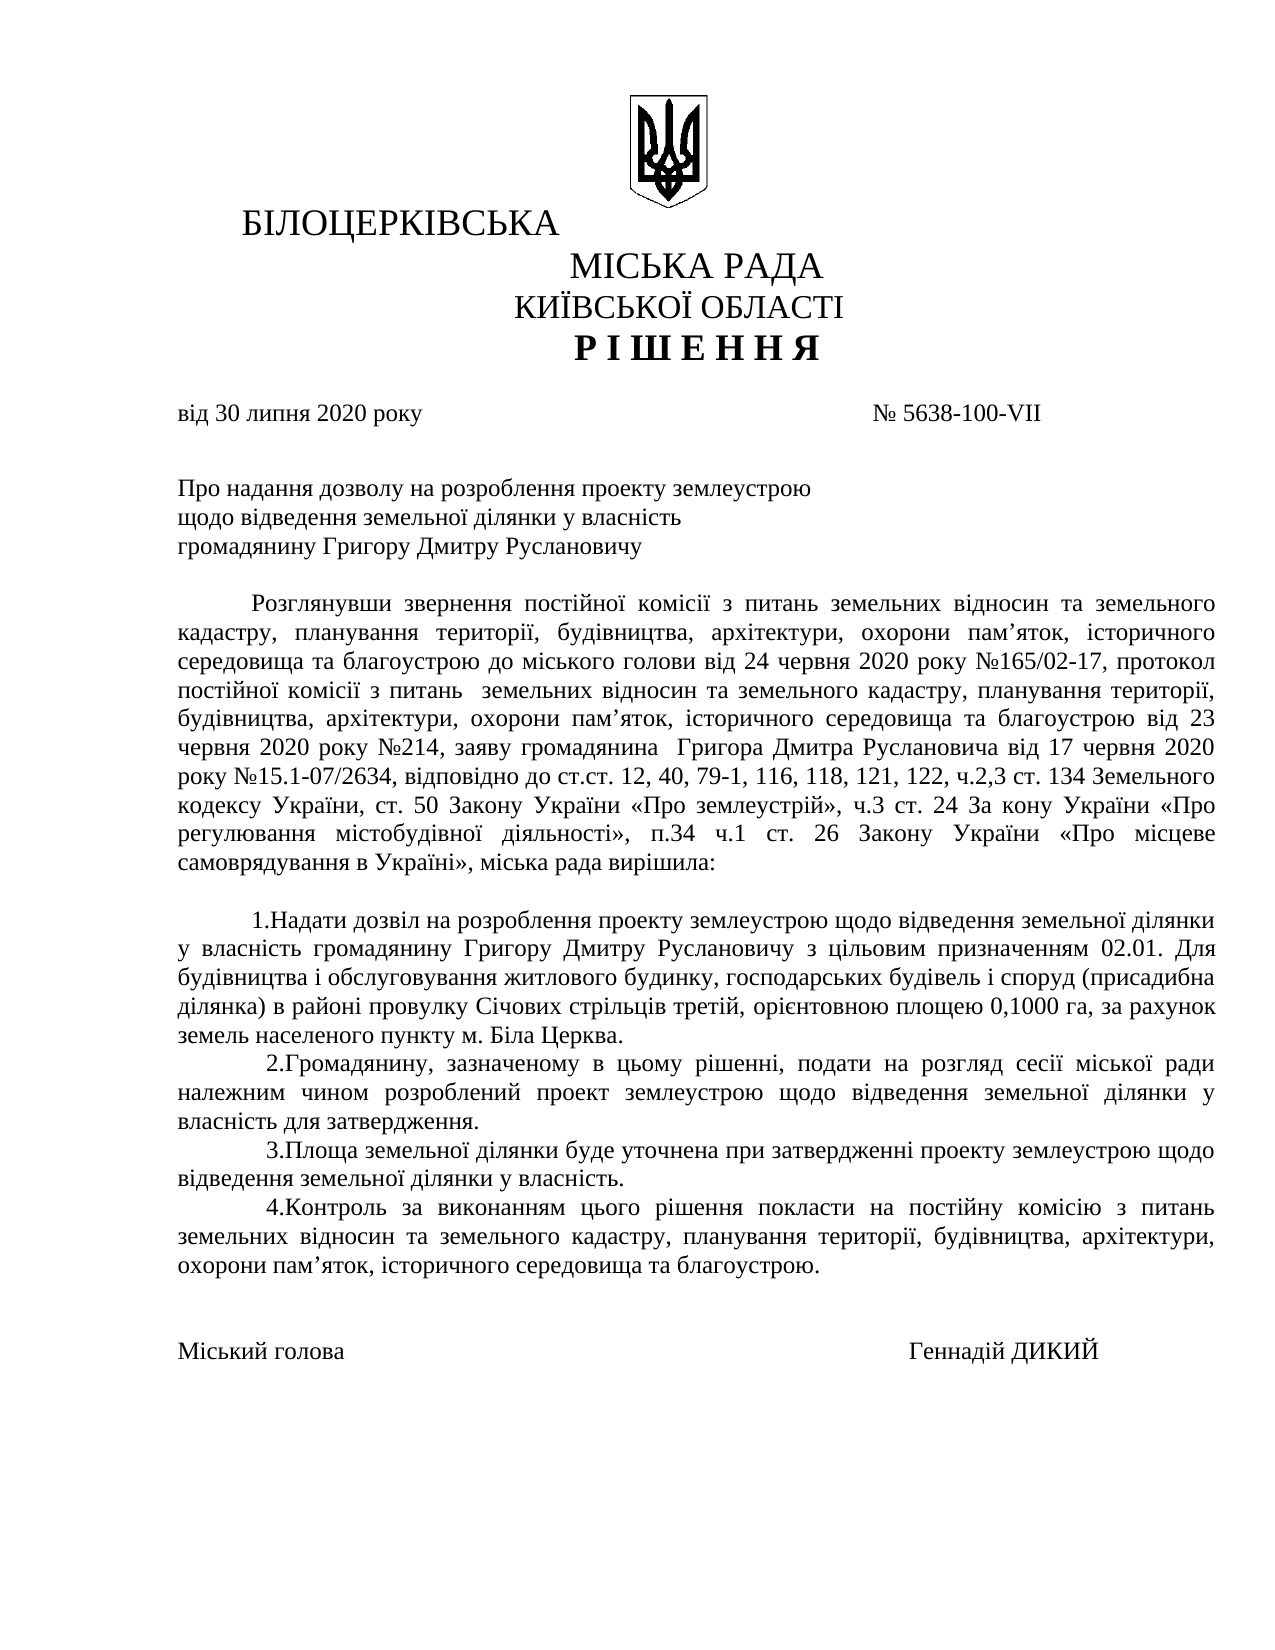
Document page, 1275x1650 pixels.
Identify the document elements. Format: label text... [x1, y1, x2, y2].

text громадянину Григору Дмитру Руслановичу [177, 531, 1216, 560]
text БІЛОЦЕРКІВСЬКА МІСЬКА РАДА [177, 201, 1216, 287]
text від 30 липня 2020 року № 5638-100-VII [177, 368, 1216, 427]
picture [624, 88, 718, 216]
text 3.Площа земельної ділянки буде уточнена при затвердженні проекту землеустрою щодо відведення земельної ділянки у власність. [177, 1135, 1216, 1192]
text Р І Ш Е Н Н Я [177, 325, 1216, 368]
text 4.Контроль за виконанням цього рішення покласти на постійну комісію з питань земельних відносин та земельного кадастру, планування території, будівництва, архітектури, охорони пам’яток, історичного середовища та благоустрою. [177, 1192, 1216, 1278]
text щодо відведення земельної ділянки у власність [177, 502, 1216, 531]
text Про надання дозволу на розроблення проекту землеустрою [177, 473, 1216, 502]
text 1.Надати дозвіл на розроблення проекту землеустрою щодо відведення земельної ділянки у власність громадянину Григору Дмитру Руслановичу з цільовим призначенням 02.01. Для будівництва і обслуговування житлового будинку, господарських будівель і споруд (присадибна ділянка) в районі провулку Січових стрільців третій, орієнтовною площею 0,1000 га, за рахунок земель населеного пункту м. Біла Церква. [177, 905, 1216, 1048]
text Міський голова Геннадій ДИКИЙ [177, 1336, 1216, 1365]
text 2.Громадянину, зазначеному в цьому рішенні, подати на розгляд сесії міської ради належним чином розроблений проект землеустрою щодо відведення земельної ділянки у власність для затвердження. [177, 1048, 1216, 1135]
text Розглянувши звернення постійної комісії з питань земельних відносин та земельного кадастру, планування території, будівництва, архітектури, охорони пам’яток, історичного середовища та благоустрою до міського голови від 24 червня 2020 року №165/02-17, протокол постійної комісії з питань земельних відносин та земельного кадастру, планування території, будівництва, архітектури, охорони пам’яток, історичного середовища та благоустрою від 23 червня 2020 року №214, заяву громадянина Григора Дмитра Руслановича від 17 червня 2020 року №15.1-07/2634, відповідно до ст.ст. 12, 40, 79-1, 116, 118, 121, 122, ч.2,3 ст. 134 Земельного кодексу України, ст. 50 Закону України «Про землеустрій», ч.3 ст. 24 За кону України «Про регулювання містобудівної діяльності», п.34 ч.1 ст. 26 Закону України «Про місцеве самоврядування в Україні», міська рада вирішила: [177, 588, 1216, 876]
text КИЇВСЬКОЇ ОБЛАСТІ [177, 287, 1216, 325]
